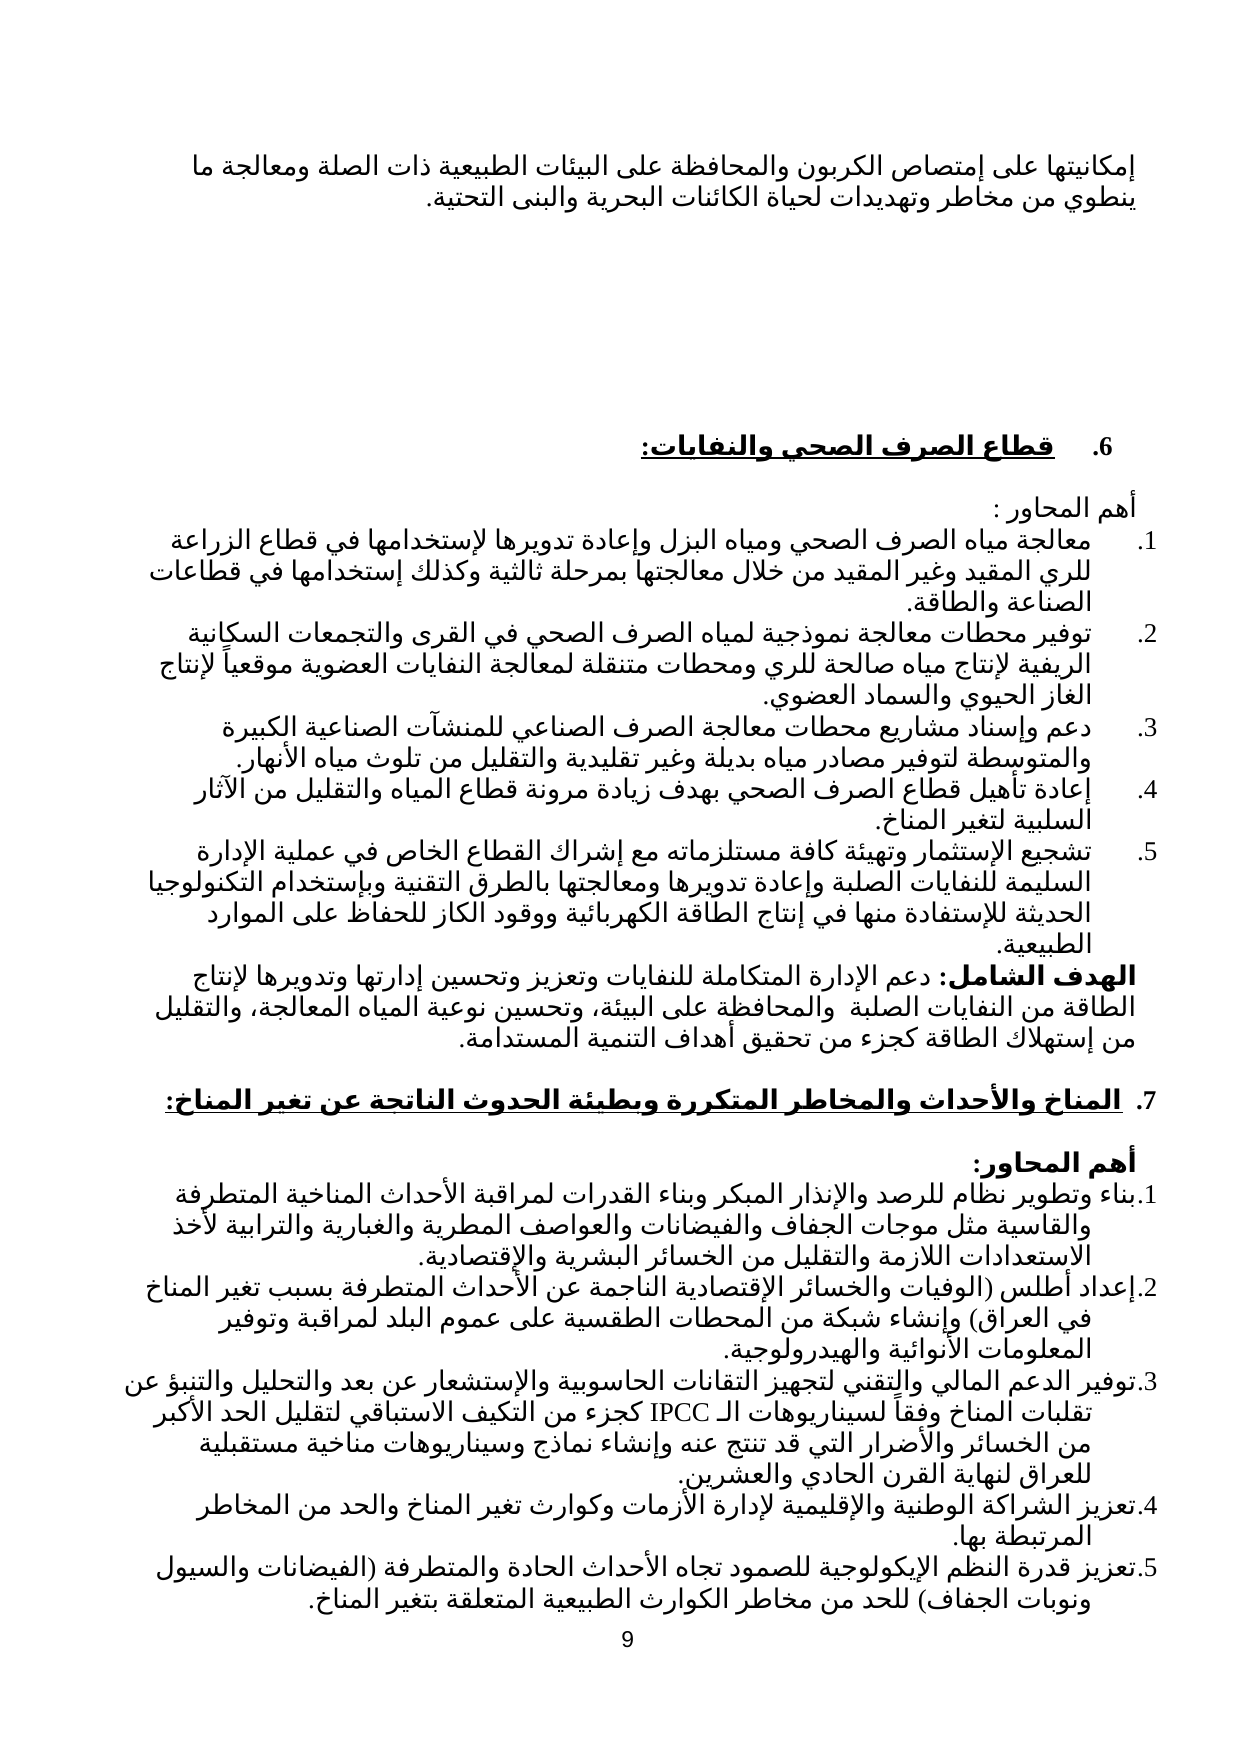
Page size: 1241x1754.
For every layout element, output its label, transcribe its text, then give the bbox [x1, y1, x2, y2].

list دعم وإسناد مشاريع محطات معالجة الصرف الصناعي للمنشآت الصناعية الكبيرة والمتوسطة لتوفير مصادر مياه بديلة وغير تقليدية والتقليل من تلوث مياه الأنهار. [118, 711, 1137, 773]
list الهدف الشامل: دعم الإدارة المتكاملة للنفايات وتعزيز وتحسين إدارتها وتدويرها لإنتاج الطاقة من النفايات الصلبة والمحافظة على البيئة، وتحسين نوعية المياه المعالجة، والتقليل من إستهلاك الطاقة كجزء من تحقيق أهداف التنمية المستدامة. [118, 960, 1137, 1053]
list تعزيز الشراكة الوطنية والإقليمية لإدارة الأزمات وكوارث تغير المناخ والحد من المخاطر المرتبطة بها. [118, 1489, 1137, 1552]
list معالجة مياه الصرف الصحي ومياه البزل وإعادة تدويرها لإستخدامها في قطاع الزراعة للري المقيد وغير المقيد من خلال معالجتها بمرحلة ثالثية وكذلك إستخدامها في قطاعات الصناعة والطاقة. [118, 524, 1137, 617]
list توفير الدعم المالي والتقني لتجهيز التقانات الحاسوبية والإستشعار عن بعد والتحليل والتنبؤ عن تقلبات المناخ وفقاً لسيناريوهات الـ IPCC كجزء من التكيف الاستباقي لتقليل الحد الأكبر من الخسائر والأضرار التي قد تنتج عنه وإنشاء نماذج وسيناريوهات مناخية مستقبلية للعراق لنهاية القرن الحادي والعشرين. [118, 1365, 1137, 1489]
list إعداد أطلس (الوفيات والخسائر الإقتصادية الناجمة عن الأحداث المتطرفة بسبب تغير المناخ في العراق) وإنشاء شبكة من المحطات الطقسية على عموم البلد لمراقبة وتوفير المعلومات الأنوائية والهيدرولوجية. [118, 1271, 1137, 1365]
list إعادة تأهيل قطاع الصرف الصحي بهدف زيادة مرونة قطاع المياه والتقليل من الآثار السلبية لتغير المناخ. [118, 773, 1137, 835]
list تشجيع الإستثمار وتهيئة كافة مستلزماته مع إشراك القطاع الخاص في عملية الإدارة السليمة للنفايات الصلبة وإعادة تدويرها ومعالجتها بالطرق التقنية وبإستخدام التكنولوجيا الحديثة للإستفادة منها في إنتاج الطاقة الكهربائية ووقود الكاز للحفاظ على الموارد الطبيعية. [118, 835, 1137, 960]
list 7. المناخ والأحداث والمخاطر المتكررة وبطيئة الحدوث الناتجة عن تغير المناخ: [118, 1084, 1157, 1116]
list تعزيز قدرة النظم الإيكولوجية للصمود تجاه الأحداث الحادة والمتطرفة (الفيضانات والسيول ونوبات الجفاف) للحد من مخاطر الكوارث الطبيعية المتعلقة بتغير المناخ. [118, 1552, 1137, 1614]
list أهم المحاور: [118, 1147, 1137, 1178]
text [118, 150, 1137, 212]
list أهم المحاور : [118, 493, 1137, 524]
list قطاع الصرف الصحي والنفايات: [118, 430, 1092, 461]
list بناء وتطوير نظام للرصد والإنذار المبكر وبناء القدرات لمراقبة الأحداث المناخية المتطرفة والقاسية مثل موجات الجفاف والفيضانات والعواصف المطرية والغبارية والترابية لأخذ الاستعدادات اللازمة والتقليل من الخسائر البشرية والإقتصادية. [118, 1178, 1137, 1271]
list توفير محطات معالجة نموذجية لمياه الصرف الصحي في القرى والتجمعات السكانية الريفية لإنتاج مياه صالحة للري ومحطات متنقلة لمعالجة النفايات العضوية موقعياً لإنتاج الغاز الحيوي والسماد العضوي. [118, 617, 1137, 711]
